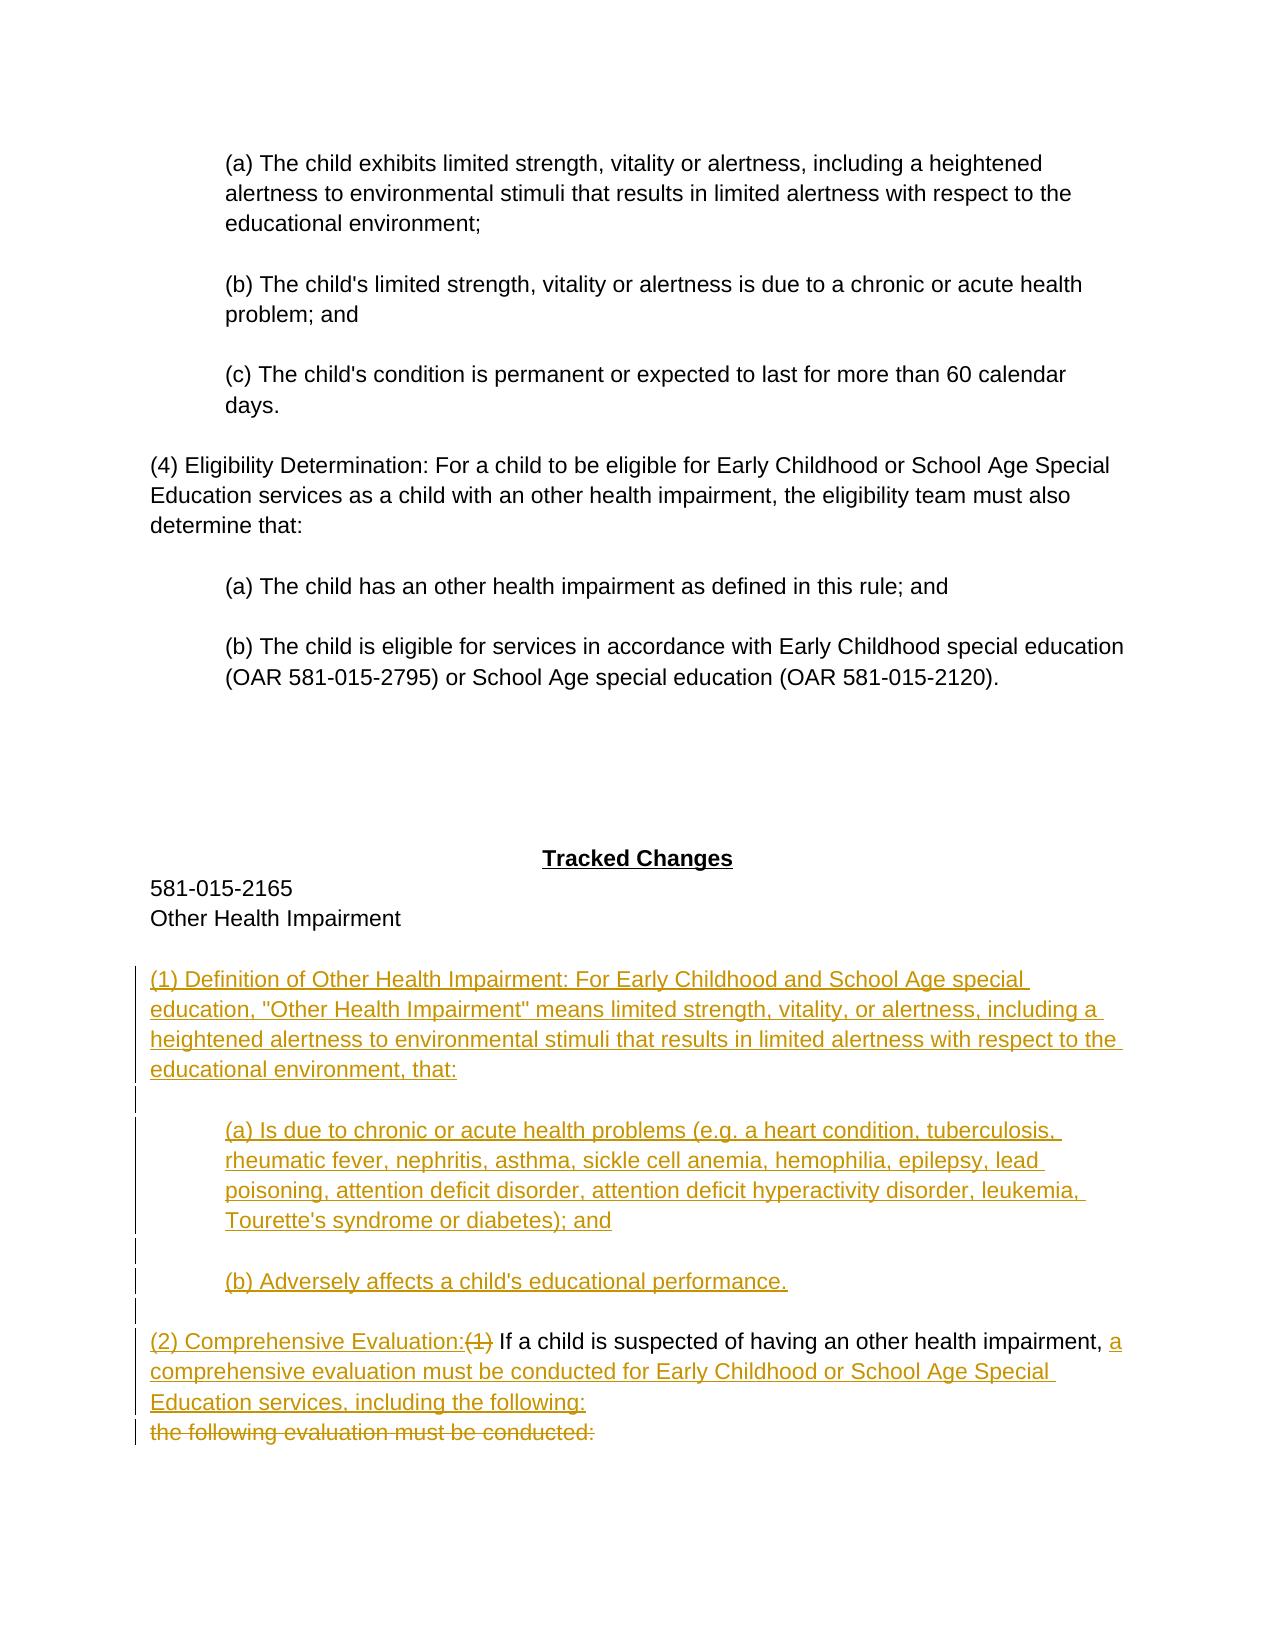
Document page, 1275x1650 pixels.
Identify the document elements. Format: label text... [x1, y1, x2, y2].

text (b) The child's limited strength, vitality or alertness is due to a chronic or acute health problem; and [225, 271, 1125, 327]
text (b) The child is eligible for services in accordance with Early Childhood special education (OAR 581-015-2795) or School Age special education (OAR 581-015-2120). [225, 633, 1125, 690]
text 581-015-2165 [150, 875, 1125, 901]
text Tracked Changes [150, 845, 1125, 871]
text Other Health Impairment [150, 905, 1125, 932]
text (a) The child exhibits limited strength, vitality or alertness, including a heightened alertness to environmental stimuli that results in limited alertness with respect to the educational environment; [225, 150, 1125, 237]
text (c) The child's condition is permanent or expected to last for more than 60 calendar days. [225, 361, 1125, 418]
text If a child is suspected of having an other health impairment, [150, 1328, 1125, 1415]
text (4) Eligibility Determination: For a child to be eligible for Early Childhood or School Age Special Education services as a child with an other health impairment, the eligibility team must also determine that: [150, 452, 1125, 539]
text (a) The child has an other health impairment as defined in this rule; and [225, 573, 1125, 599]
